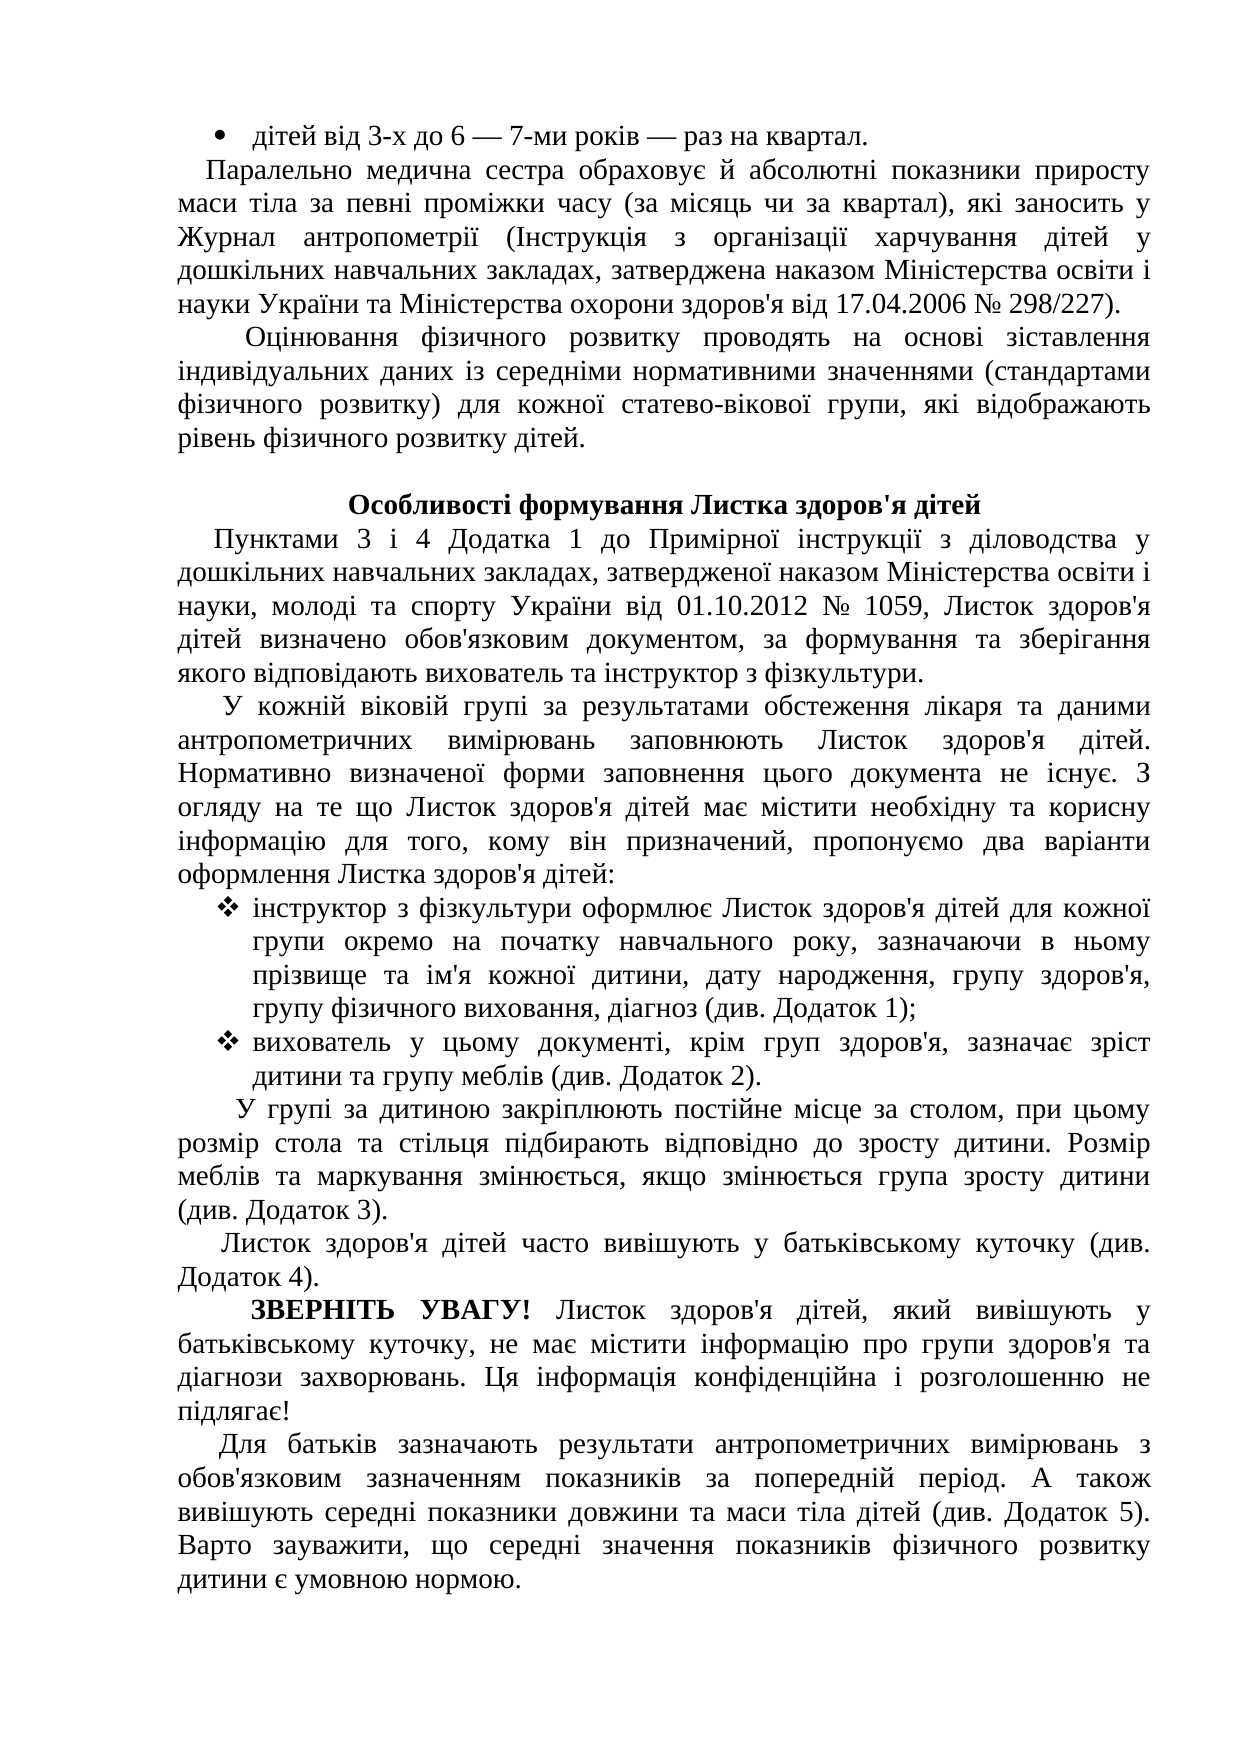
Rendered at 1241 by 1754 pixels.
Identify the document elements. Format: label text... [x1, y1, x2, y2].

text У кожній віковій групі за результатами обстеження лікаря та даними антропометричних вимірювань заповнюють Листок здоров'я дітей. Нормативно визначеної форми заповнення цього документа не існує. З огляду на те що Листок здоров'я дітей має містити необхідну та корисну інформацію для того, кому він призначений, пропонуємо два варіанти оформлення Листка здоров'я дітей: [177, 688, 1152, 890]
list вихователь у цьому документі, крім груп здоров'я, зазначає зріст дитини та групу меблів (див. Додаток 2). [215, 1024, 1152, 1091]
list інструктор з фізкультури оформлює Листок здоров'я дітей для кожної групи окремо на початку навчального року, зазначаючи в ньому прізвище та ім'я кожної дитини, дату народження, групу здоров'я, групу фізичного виховання, діагноз (див. Додаток 1); [215, 890, 1152, 1024]
text Листок здоров'я дітей часто вивішують у батьківському куточку (див. Додаток 4). [177, 1225, 1152, 1292]
text ЗВЕРНІТЬ УВАГУ! Листок здоров'я дітей, який вивішують у батьківському куточку, не має містити інформацію про групи здоров'я та діагнози захворювань. Ця інформація конфіденційна і розголошенню не підлягає! [177, 1292, 1152, 1427]
text У групі за дитиною закріплюють постійне місце за столом, при цьому розмір стола та стільця підбирають відповідно до зросту дитини. Розмір меблів та маркування змінюється, якщо змінюється група зросту дитини (див. Додаток 3). [177, 1091, 1152, 1225]
text Для батьків зазначають результати антропометричних вимірювань з обов'язковим зазначенням показників за попередній період. А також вивішують середні показники довжини та маси тіла дітей (див. Додаток 5). Варто зауважити, що середні значення показників фізичного розвитку дитини є умовною нормою. [177, 1427, 1152, 1594]
text Паралельно медична сестра обраховує й абсолютні показники приросту маси тіла за певні проміжки часу (за місяць чи за квартал), які заносить у Журнал антропометрії (Інструкція з організації харчування дітей у дошкільних навчальних закладах, затверджена наказом Міністерства освіти і науки України та Міністерства охорони здоров'я від 17.04.2006 № 298/227). [177, 152, 1152, 319]
text Оцінювання фізичного розвитку проводять на основі зіставлення індивідуальних даних із середніми нормативними значеннями (стандартами фізичного розвитку) для кожної статево-вікової групи, які відображають рівень фізичного розвитку дітей. [177, 319, 1152, 454]
text Особливості формування Листка здоров'я дітей [177, 487, 1152, 521]
text Пунктами 3 і 4 Додатка 1 до Примірної інструкції з діловодства у дошкільних навчальних закладах, затвердженої наказом Міністерства освіти і науки, молоді та спорту України від 01.10.2012 № 1059, Листок здоров'я дітей визначено обов'язковим документом, за формування та зберігання якого відповідають вихователь та інструктор з фізкультури. [177, 521, 1152, 688]
list дітей від 3-х до 6 — 7-ми років — раз на квартал. [215, 118, 1152, 152]
